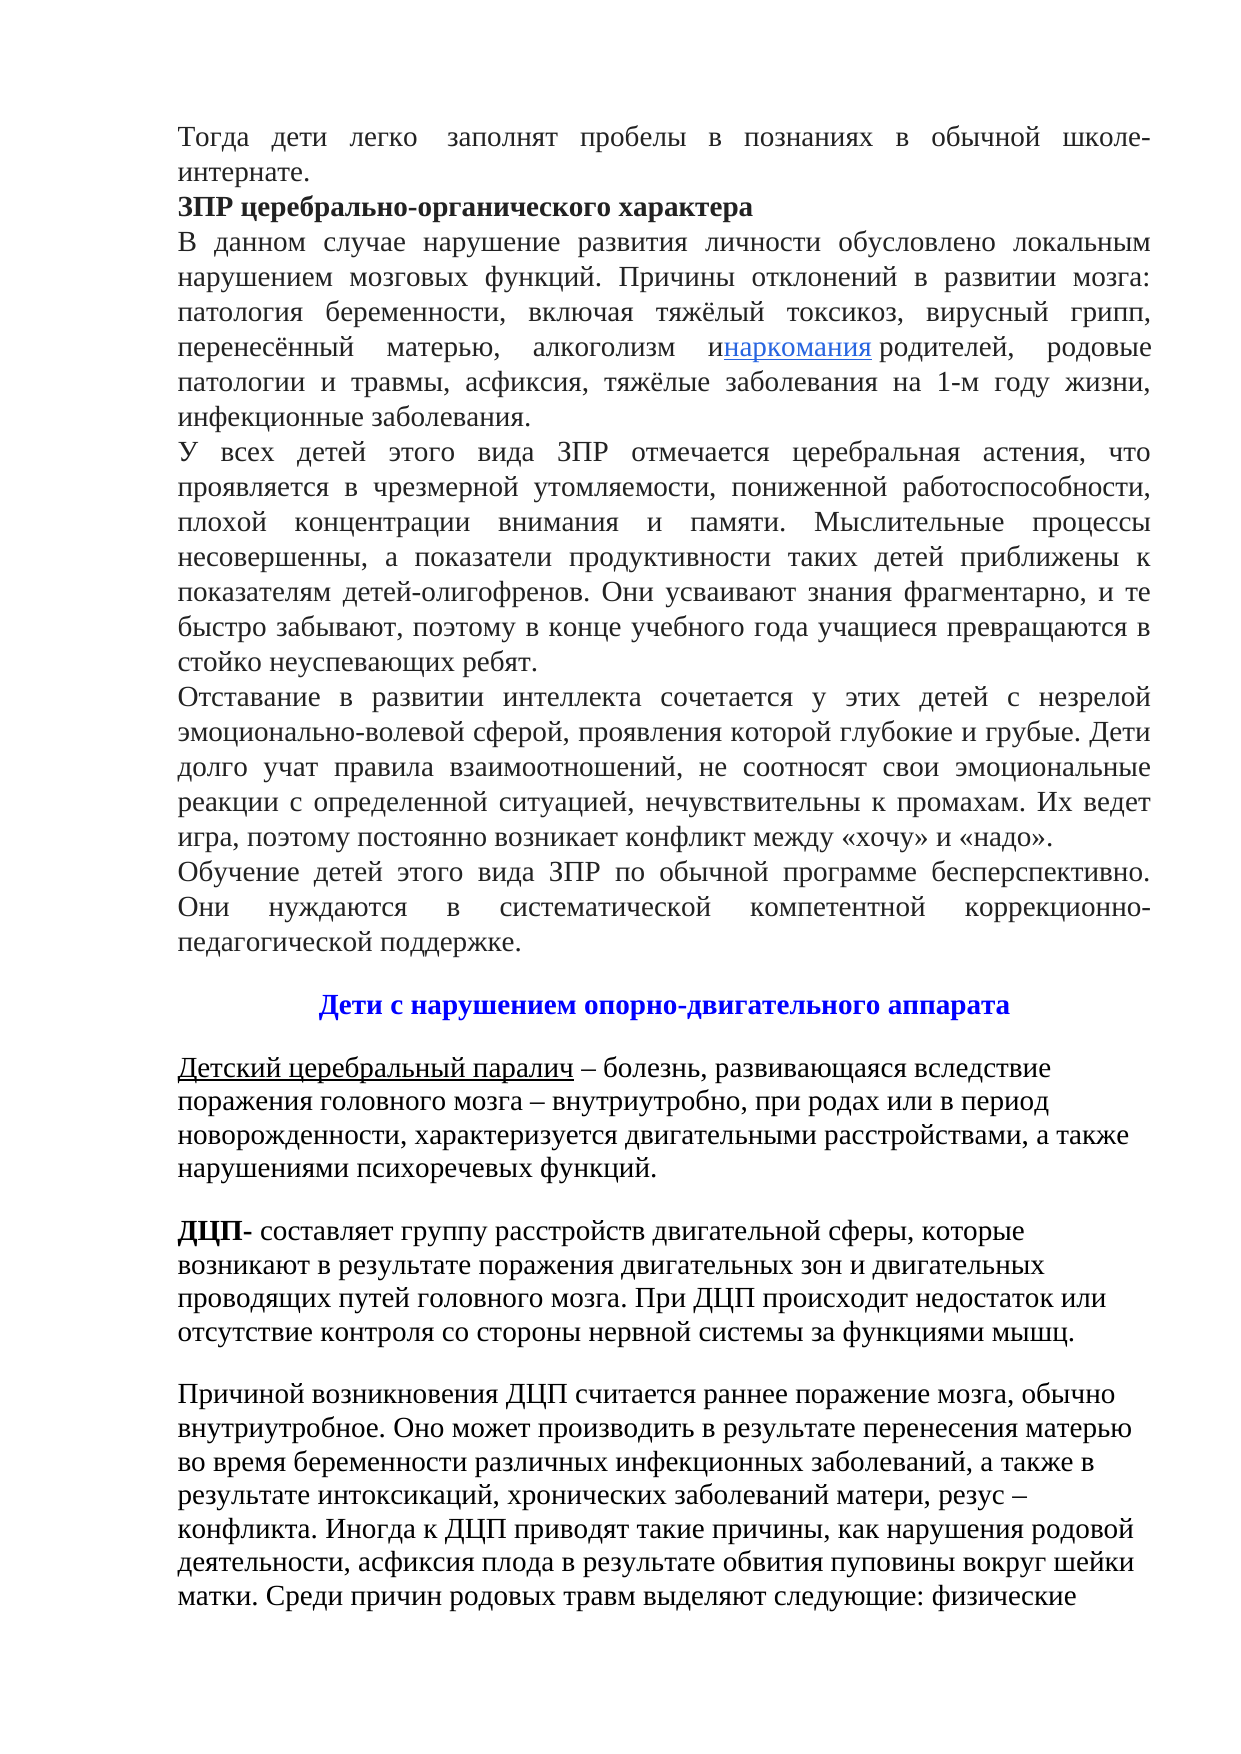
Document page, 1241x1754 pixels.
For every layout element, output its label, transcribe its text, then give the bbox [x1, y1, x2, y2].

text Отставание в развитии интеллекта сочетается у этих детей с незрелой эмоционально-волевой сферой, проявления которой глубокие и грубые. Дети долго учат правила взаимоотношений, не соотносят свои эмоциональные реакции с определенной ситуацией, нечувствительны к промахам. Их ведет игра, поэтому постоянно возникает конфликт между «хочу» и «надо». [177, 678, 1152, 853]
text Детский церебральный паралич – болезнь, развивающаяся вследствие поражения головного мозга – внутриутробно, при родах или в период новорожденности, характеризуется двигательными расстройствами, а также нарушениями психоречевых функций. [177, 1050, 1152, 1184]
text Дети с нарушением опорно-двигательного аппарата [177, 987, 1152, 1021]
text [177, 1377, 1152, 1611]
text Обучение детей этого вида ЗПР по обычной программе бесперспективно. Они нуждаются в систематической компетентной коррекционно-педагогической поддержке. [177, 853, 1152, 958]
text ДЦП- составляет группу расстройств двигательной сферы, которые возникают в результате поражения двигательных зон и двигательных проводящих путей головного мозга. При ДЦП происходит недостаток или отсутствие контроля со стороны нервной системы за функциями мышц. [177, 1213, 1152, 1347]
text В данном случае нарушение развития личности обусловлено локальным нарушением мозговых функций. Причины отклонений в развитии мозга: патология беременности, включая тяжёлый токсикоз, вирусный грипп, перенесённый матерью, алкоголизм инаркомания родителей, родовые патологии и травмы, асфиксия, тяжёлые заболевания на 1-м году жизни, инфекционные заболевания. [177, 223, 1152, 433]
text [177, 118, 1152, 188]
text У всех детей этого вида ЗПР отмечается церебральная астения, что проявляется в чрезмерной утомляемости, пониженной работоспособности, плохой концентрации внимания и памяти. Мыслительные процессы несовершенны, а показатели продуктивности таких детей приближены к показателям детей-олигофренов. Они усваивают знания фрагментарно, и те быстро забывают, поэтому в конце учебного года учащиеся превращаются в стойко неуспевающих ребят. [177, 433, 1152, 678]
text ЗПР церебрально-органического характера [177, 188, 1152, 223]
